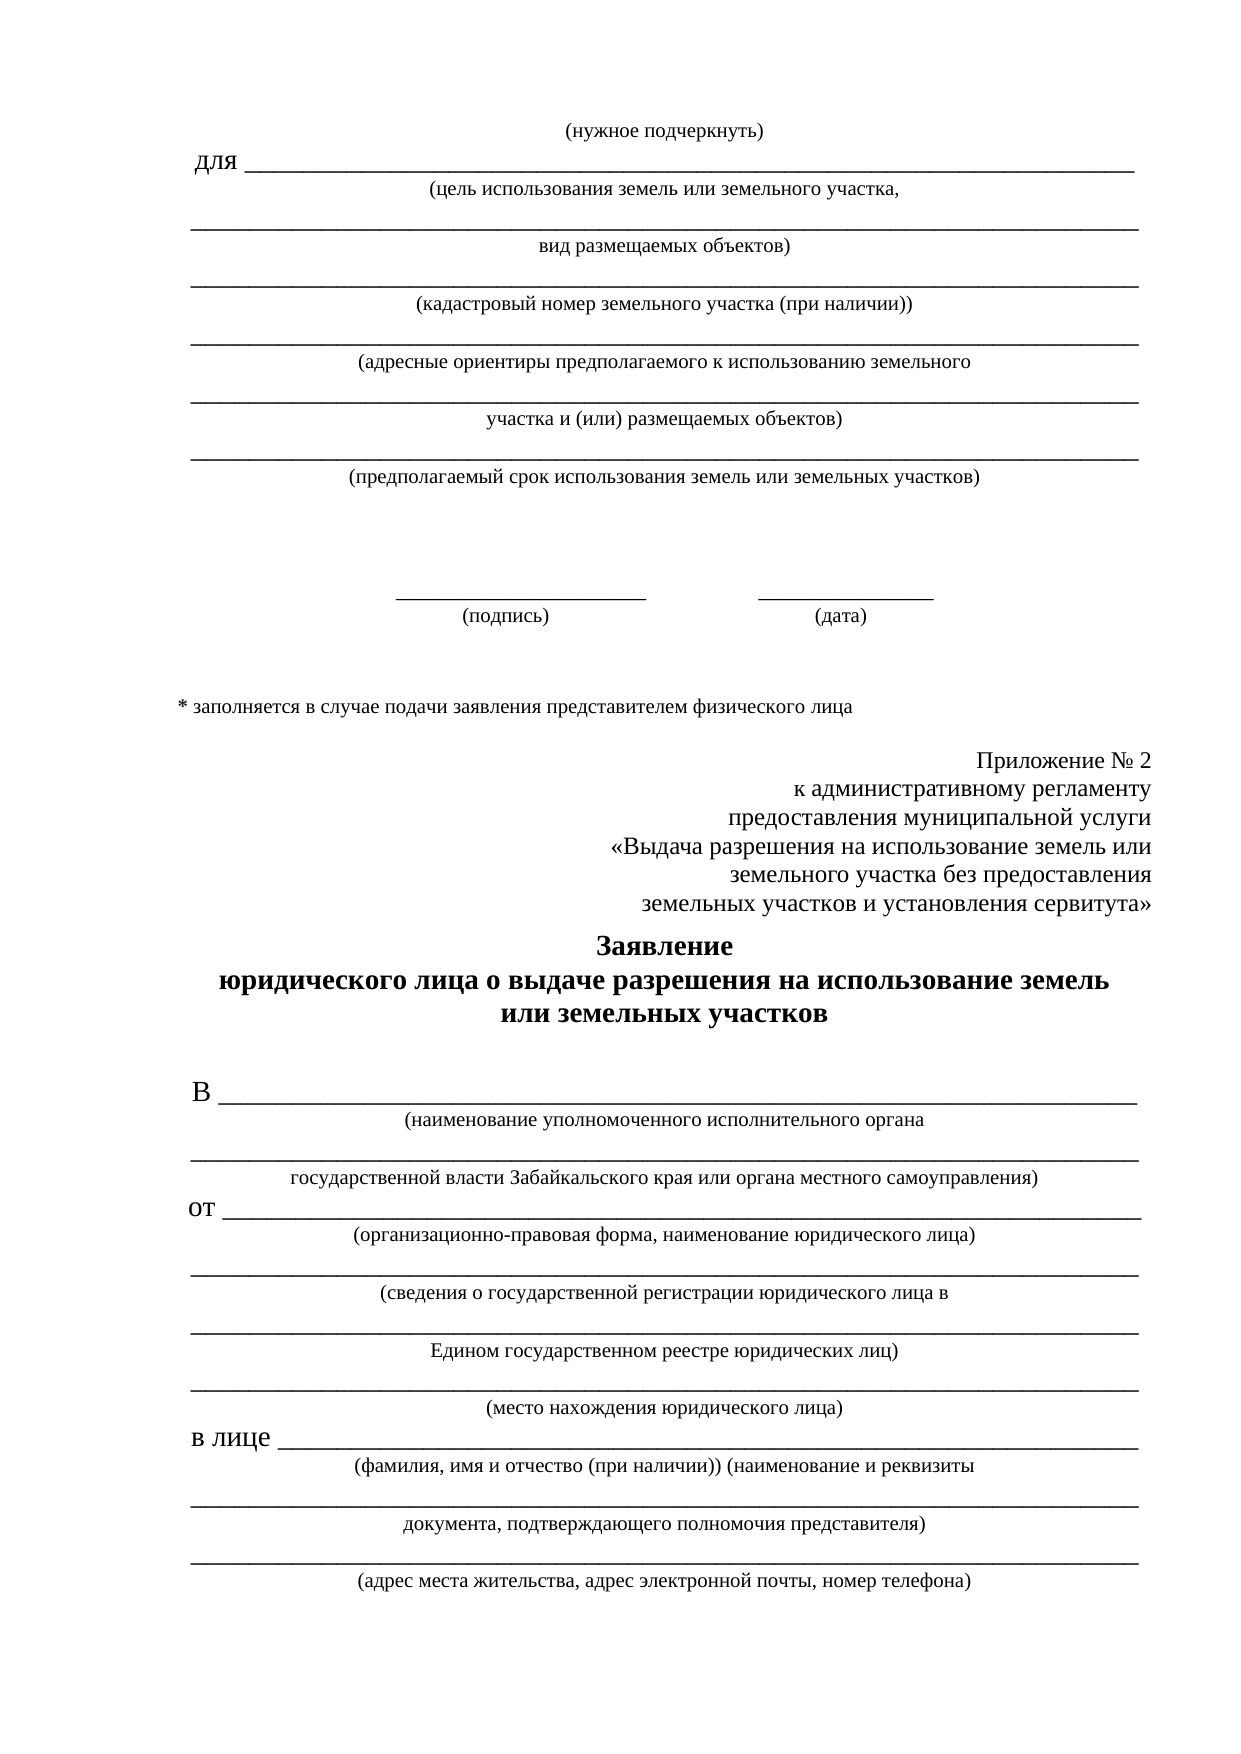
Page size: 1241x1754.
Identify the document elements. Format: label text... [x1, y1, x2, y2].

text _________________________________________________________________ [177, 1477, 1152, 1510]
text (цель использования земель или земельного участка, _________________________________________________________________ [177, 176, 1152, 233]
text _________________________________________________________________ [177, 1534, 1152, 1568]
text земельного участка без предоставления [177, 859, 1152, 888]
text _________________________________________________________________ [177, 1362, 1152, 1395]
text предоставления муниципальной услуги [177, 802, 1152, 831]
text _________________________________________________________________ [177, 373, 1152, 406]
text _________________________________________________________________ [177, 430, 1152, 464]
text государственной власти Забайкальского края или органа местного самоуправления) [177, 1165, 1152, 1189]
text от _______________________________________________________________ [177, 1189, 1152, 1222]
text * заполняется в случае подачи заявления представителем физического лица [177, 694, 1152, 718]
text (адрес места жительства, адрес электронной почты, номер телефона) [177, 1568, 1152, 1592]
text Едином государственном реестре юридических лиц) [177, 1338, 1152, 1362]
text вид размещаемых объектов) [177, 233, 1152, 257]
text _________________________________________________________________ [177, 257, 1152, 291]
text (организационно-правовая форма, наименование юридического лица) [177, 1222, 1152, 1246]
text ____________________ ______________ [177, 574, 1152, 603]
text (адресные ориентиры предполагаемого к использованию земельного [177, 348, 1152, 373]
subtitle Заявление юридического лица о выдаче разрешения на использование земель или земельных участков [177, 928, 1152, 1029]
text «Выдача разрешения на использование земель или [177, 831, 1152, 859]
text _________________________________________________________________ [177, 1131, 1152, 1165]
text _________________________________________________________________ [177, 1304, 1152, 1338]
text _________________________________________________________________ [177, 315, 1152, 348]
text В _______________________________________________________________ [177, 1074, 1152, 1107]
text земельных участков и установления сервитута» [177, 888, 1152, 917]
text (предполагаемый срок использования земель или земельных участков) [177, 464, 1152, 488]
text (наименование уполномоченного исполнительного органа [177, 1107, 1152, 1131]
text _________________________________________________________________ [177, 1246, 1152, 1280]
text (кадастровый номер земельного участка (при наличии)) [177, 291, 1152, 315]
text в лице ___________________________________________________________ [177, 1419, 1152, 1453]
text участка и (или) размещаемых объектов) [177, 406, 1152, 430]
text (место нахождения юридического лица) [177, 1395, 1152, 1419]
text документа, подтверждающего полномочия представителя) [177, 1510, 1152, 1534]
text (фамилия, имя и отчество (при наличии)) (наименование и реквизиты [177, 1453, 1152, 1477]
text (подпись) (дата) [177, 603, 1152, 627]
text для _____________________________________________________________ [177, 142, 1152, 176]
text (нужное подчеркнуть) [177, 118, 1152, 142]
text (сведения о государственной регистрации юридического лица в [177, 1280, 1152, 1304]
text Приложение № 2 [177, 746, 1152, 773]
text к административному регламенту [177, 773, 1152, 802]
